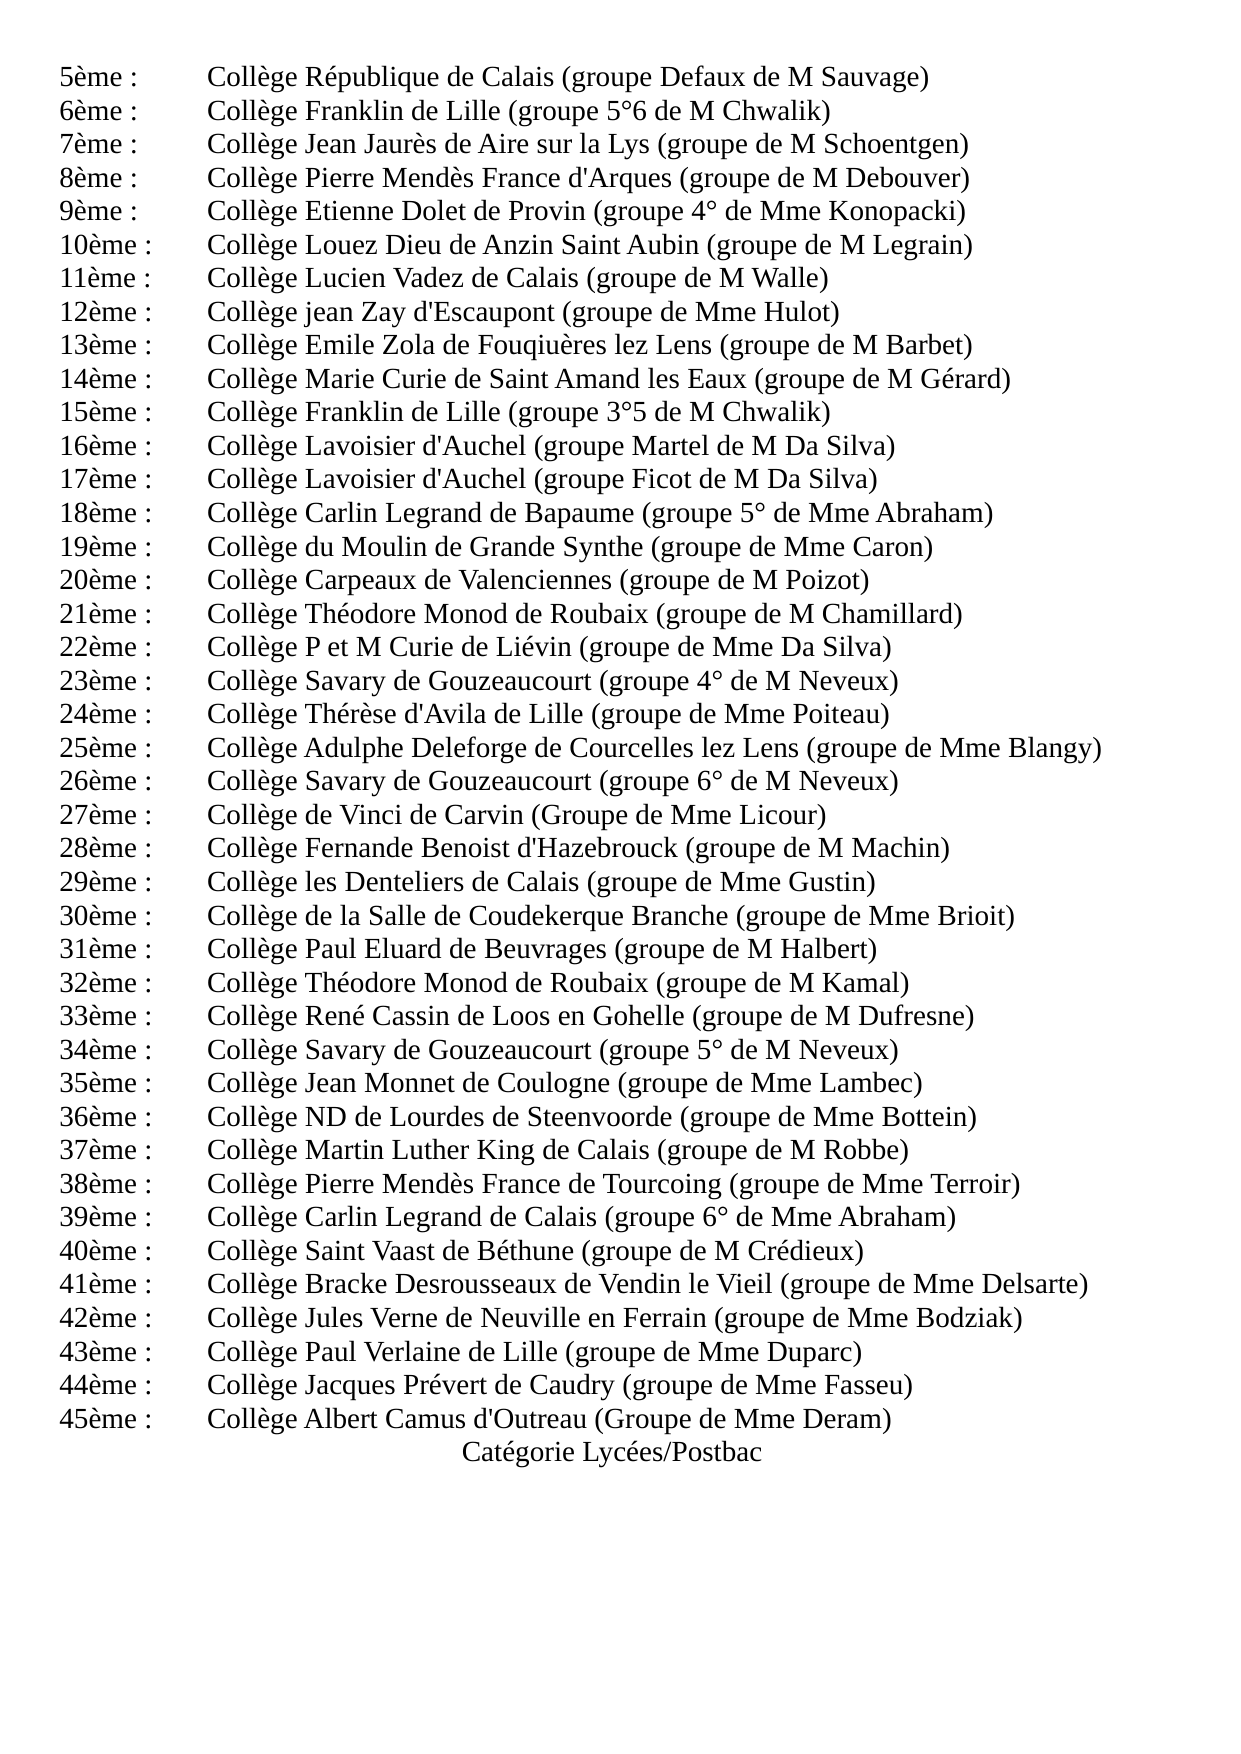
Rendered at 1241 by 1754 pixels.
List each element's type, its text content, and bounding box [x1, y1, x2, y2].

text 41ème : Collège Bracke Desrousseaux de Vendin le Vieil (groupe de Mme Delsarte) [59, 1267, 1164, 1300]
text 17ème : Collège Lavoisier d'Auchel (groupe Ficot de M Da Silva) [59, 462, 1164, 495]
text 11ème : Collège Lucien Vadez de Calais (groupe de M Walle) [59, 260, 1164, 294]
text 34ème : Collège Savary de Gouzeaucourt (groupe 5° de M Neveux) [59, 1032, 1164, 1065]
text Catégorie Lycées/Postbac [59, 1434, 1164, 1468]
text 38ème : Collège Pierre Mendès France de Tourcoing (groupe de Mme Terroir) [59, 1166, 1164, 1199]
text 15ème : Collège Franklin de Lille (groupe 3°5 de M Chwalik) [59, 394, 1164, 428]
text 39ème : Collège Carlin Legrand de Calais (groupe 6° de Mme Abraham) [59, 1199, 1164, 1233]
text 12ème : Collège jean Zay d'Escaupont (groupe de Mme Hulot) [59, 294, 1164, 327]
text 9ème : Collège Etienne Dolet de Provin (groupe 4° de Mme Konopacki) [59, 193, 1164, 227]
text 21ème : Collège Théodore Monod de Roubaix (groupe de M Chamillard) [59, 596, 1164, 629]
text 30ème : Collège de la Salle de Coudekerque Branche (groupe de Mme Brioit) [59, 898, 1164, 931]
text 20ème : Collège Carpeaux de Valenciennes (groupe de M Poizot) [59, 562, 1164, 596]
text 43ème : Collège Paul Verlaine de Lille (groupe de Mme Duparc) [59, 1334, 1164, 1367]
text 42ème : Collège Jules Verne de Neuville en Ferrain (groupe de Mme Bodziak) [59, 1300, 1164, 1334]
text 27ème : Collège de Vinci de Carvin (Groupe de Mme Licour) [59, 797, 1164, 831]
text 29ème : Collège les Denteliers de Calais (groupe de Mme Gustin) [59, 864, 1164, 898]
text 36ème : Collège ND de Lourdes de Steenvoorde (groupe de Mme Bottein) [59, 1099, 1164, 1132]
text 25ème : Collège Adulphe Deleforge de Courcelles lez Lens (groupe de Mme Blangy) [59, 730, 1164, 763]
text 5ème : Collège République de Calais (groupe Defaux de M Sauvage) [59, 59, 1164, 93]
text 37ème : Collège Martin Luther King de Calais (groupe de M Robbe) [59, 1132, 1164, 1166]
text 14ème : Collège Marie Curie de Saint Amand les Eaux (groupe de M Gérard) [59, 361, 1164, 394]
text 33ème : Collège René Cassin de Loos en Gohelle (groupe de M Dufresne) [59, 998, 1164, 1032]
text 45ème : Collège Albert Camus d'Outreau (Groupe de Mme Deram) [59, 1401, 1164, 1434]
text 19ème : Collège du Moulin de Grande Synthe (groupe de Mme Caron) [59, 529, 1164, 562]
text 10ème : Collège Louez Dieu de Anzin Saint Aubin (groupe de M Legrain) [59, 227, 1164, 260]
text 44ème : Collège Jacques Prévert de Caudry (groupe de Mme Fasseu) [59, 1367, 1164, 1401]
text 13ème : Collège Emile Zola de Fouqiuères lez Lens (groupe de M Barbet) [59, 327, 1164, 361]
text 23ème : Collège Savary de Gouzeaucourt (groupe 4° de M Neveux) [59, 663, 1164, 696]
text 40ème : Collège Saint Vaast de Béthune (groupe de M Crédieux) [59, 1233, 1164, 1267]
text 26ème : Collège Savary de Gouzeaucourt (groupe 6° de M Neveux) [59, 763, 1164, 797]
text 32ème : Collège Théodore Monod de Roubaix (groupe de M Kamal) [59, 965, 1164, 998]
text 24ème : Collège Thérèse d'Avila de Lille (groupe de Mme Poiteau) [59, 696, 1164, 730]
text 31ème : Collège Paul Eluard de Beuvrages (groupe de M Halbert) [59, 931, 1164, 965]
text 8ème : Collège Pierre Mendès France d'Arques (groupe de M Debouver) [59, 160, 1164, 193]
text 16ème : Collège Lavoisier d'Auchel (groupe Martel de M Da Silva) [59, 428, 1164, 462]
text 7ème : Collège Jean Jaurès de Aire sur la Lys (groupe de M Schoentgen) [59, 126, 1164, 160]
text 22ème : Collège P et M Curie de Liévin (groupe de Mme Da Silva) [59, 629, 1164, 663]
text 35ème : Collège Jean Monnet de Coulogne (groupe de Mme Lambec) [59, 1065, 1164, 1099]
text 28ème : Collège Fernande Benoist d'Hazebrouck (groupe de M Machin) [59, 831, 1164, 864]
text 18ème : Collège Carlin Legrand de Bapaume (groupe 5° de Mme Abraham) [59, 495, 1164, 529]
text 6ème : Collège Franklin de Lille (groupe 5°6 de M Chwalik) [59, 93, 1164, 126]
